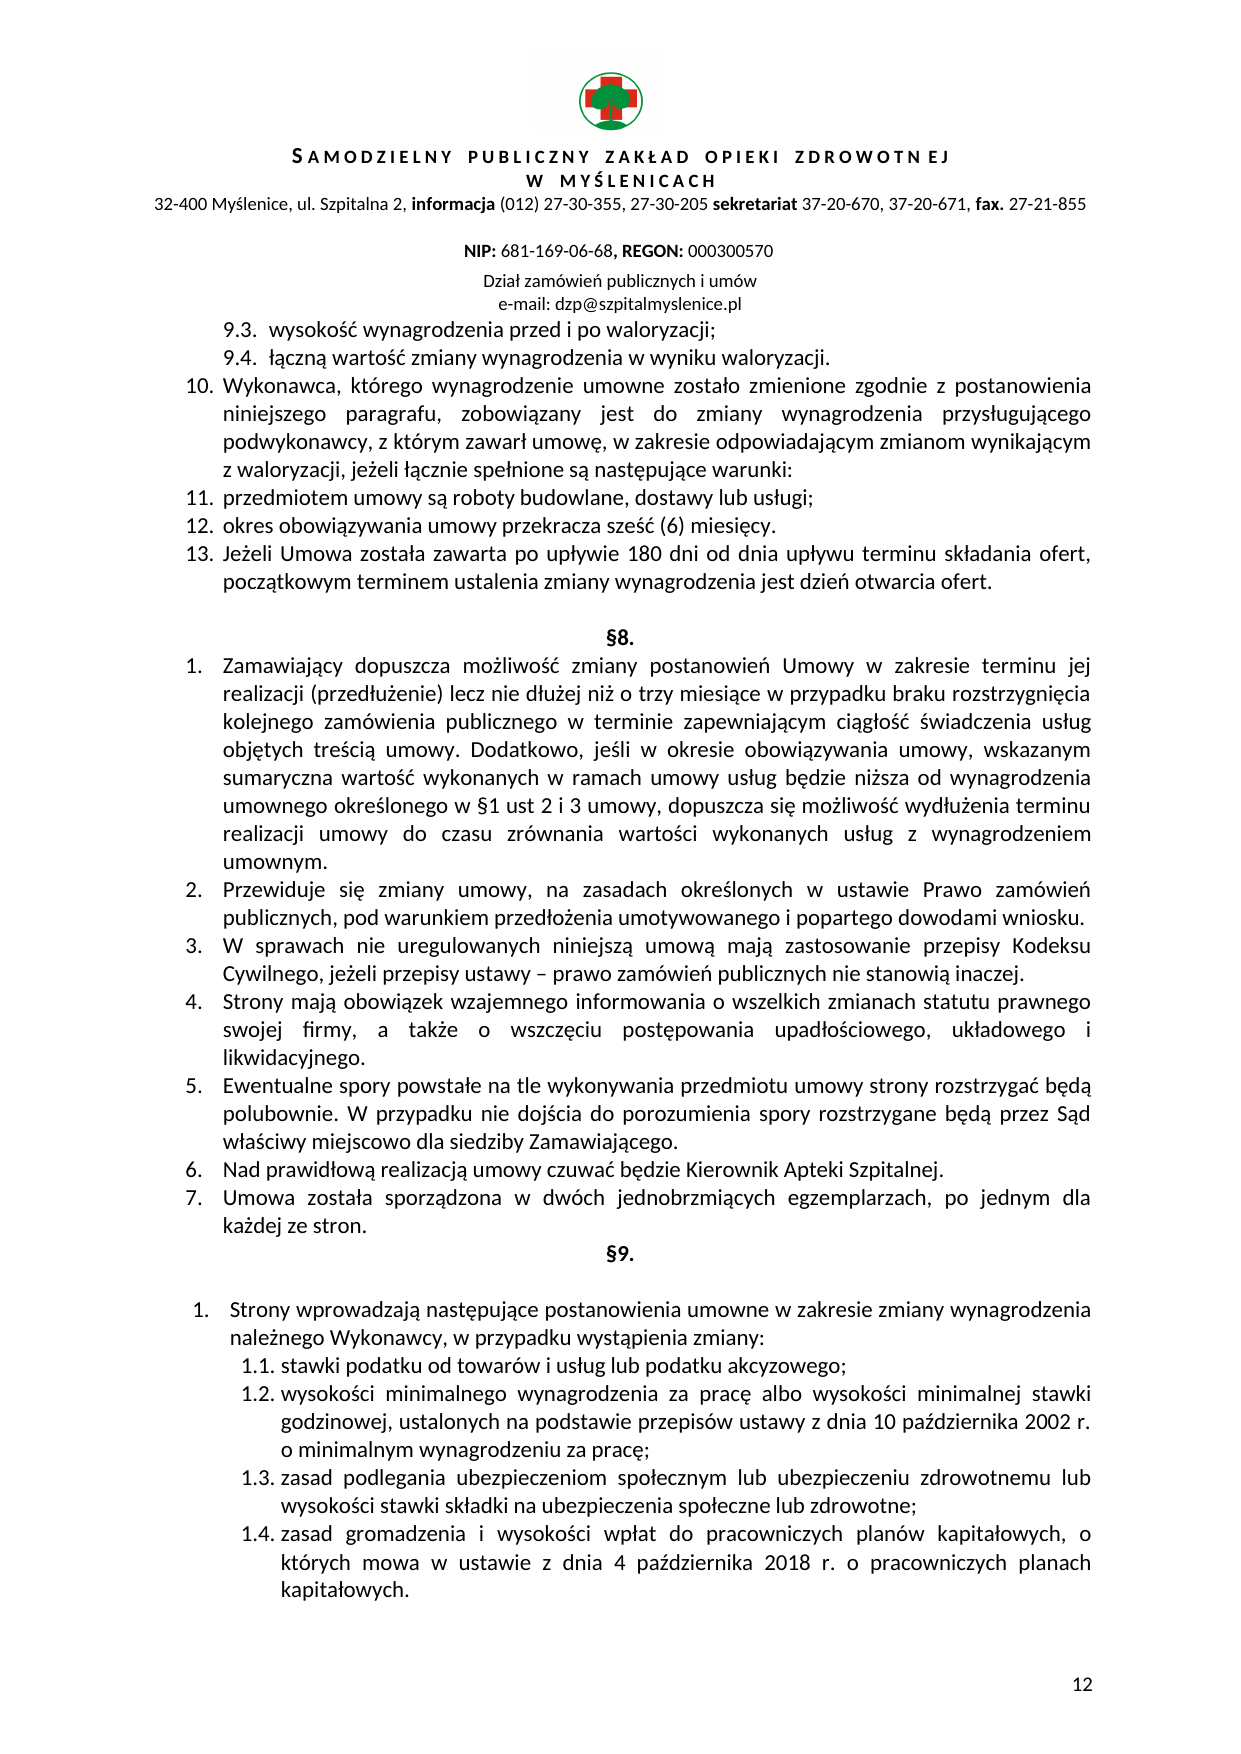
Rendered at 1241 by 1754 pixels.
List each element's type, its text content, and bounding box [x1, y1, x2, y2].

list przedmiotem umowy są roboty budowlane, dostawy lub usługi; [185, 483, 1093, 511]
list okres obowiązywania umowy przekracza sześć (6) miesięcy. [185, 511, 1093, 539]
list Wykonawca, którego wynagrodzenie umowne zostało zmienione zgodnie z postanowienia niniejszego paragrafu, zobowiązany jest do zmiany wynagrodzenia przysługującego podwykonawcy, z którym zawarł umowę, w zakresie odpowiadającym zmianom wynikającym z waloryzacji, jeżeli łącznie spełnione są następujące warunki: [185, 371, 1093, 483]
list W sprawach nie uregulowanych niniejszą umową mają zastosowanie przepisy Kodeksu Cywilnego, jeżeli przepisy ustawy – prawo zamówień publicznych nie stanowią inaczej. [185, 931, 1093, 987]
list zasad gromadzenia i wysokości wpłat do pracowniczych planów kapitałowych, o których mowa w ustawie z dnia 4 października 2018 r. o pracowniczych planach kapitałowych. [241, 1519, 1093, 1604]
list Zamawiający dopuszcza możliwość zmiany postanowień Umowy w zakresie terminu jej realizacji (przedłużenie) lecz nie dłużej niż o trzy miesiące w przypadku braku rozstrzygnięcia kolejnego zamówienia publicznego w terminie zapewniającym ciągłość świadczenia usług objętych treścią umowy. Dodatkowo, jeśli w okresie obowiązywania umowy, wskazanym sumaryczna wartość wykonanych w ramach umowy usług będzie niższa od wynagrodzenia umownego określonego w §1 ust 2 i 3 umowy, dopuszcza się możliwość wydłużenia terminu realizacji umowy do czasu zrównania wartości wykonanych usług z wynagrodzeniem umownym. [185, 651, 1093, 875]
text §9. [148, 1239, 1093, 1267]
list Umowa została sporządzona w dwóch jednobrzmiących egzemplarzach, po jednym dla każdej ze stron. [185, 1183, 1093, 1239]
list zasad podlegania ubezpieczeniom społecznym lub ubezpieczeniu zdrowotnemu lub wysokości stawki składki na ubezpieczenia społeczne lub zdrowotne; [241, 1463, 1093, 1519]
list Jeżeli Umowa została zawarta po upływie 180 dni od dnia upływu terminu składania ofert, początkowym terminem ustalenia zmiany wynagrodzenia jest dzień otwarcia ofert. [185, 539, 1093, 595]
list wysokość wynagrodzenia przed i po waloryzacji; [223, 315, 1093, 343]
list Strony mają obowiązek wzajemnego informowania o wszelkich zmianach statutu prawnego swojej firmy, a także o wszczęciu postępowania upadłościowego, układowego i likwidacyjnego. [185, 987, 1093, 1071]
list Strony wprowadzają następujące postanowienia umowne w zakresie zmiany wynagrodzenia należnego Wykonawcy, w przypadku wystąpienia zmiany: [192, 1295, 1093, 1351]
list Nad prawidłową realizacją umowy czuwać będzie Kierownik Apteki Szpitalnej. [185, 1155, 1093, 1183]
list stawki podatku od towarów i usług lub podatku akcyzowego; [241, 1351, 1093, 1379]
picture [532, 46, 661, 134]
list Przewiduje się zmiany umowy, na zasadach określonych w ustawie Prawo zamówień publicznych, pod warunkiem przedłożenia umotywowanego i popartego dowodami wniosku. [185, 875, 1093, 931]
text §8. [148, 623, 1093, 651]
list Ewentualne spory powstałe na tle wykonywania przedmiotu umowy strony rozstrzygać będą polubownie. W przypadku nie dojścia do porozumienia spory rozstrzygane będą przez Sąd właściwy miejscowo dla siedziby Zamawiającego. [185, 1071, 1093, 1155]
list łączną wartość zmiany wynagrodzenia w wyniku waloryzacji. [223, 343, 1093, 371]
list wysokości minimalnego wynagrodzenia za pracę albo wysokości minimalnej stawki godzinowej, ustalonych na podstawie przepisów ustawy z dnia 10 października 2002 r. o minimalnym wynagrodzeniu za pracę; [241, 1379, 1093, 1463]
